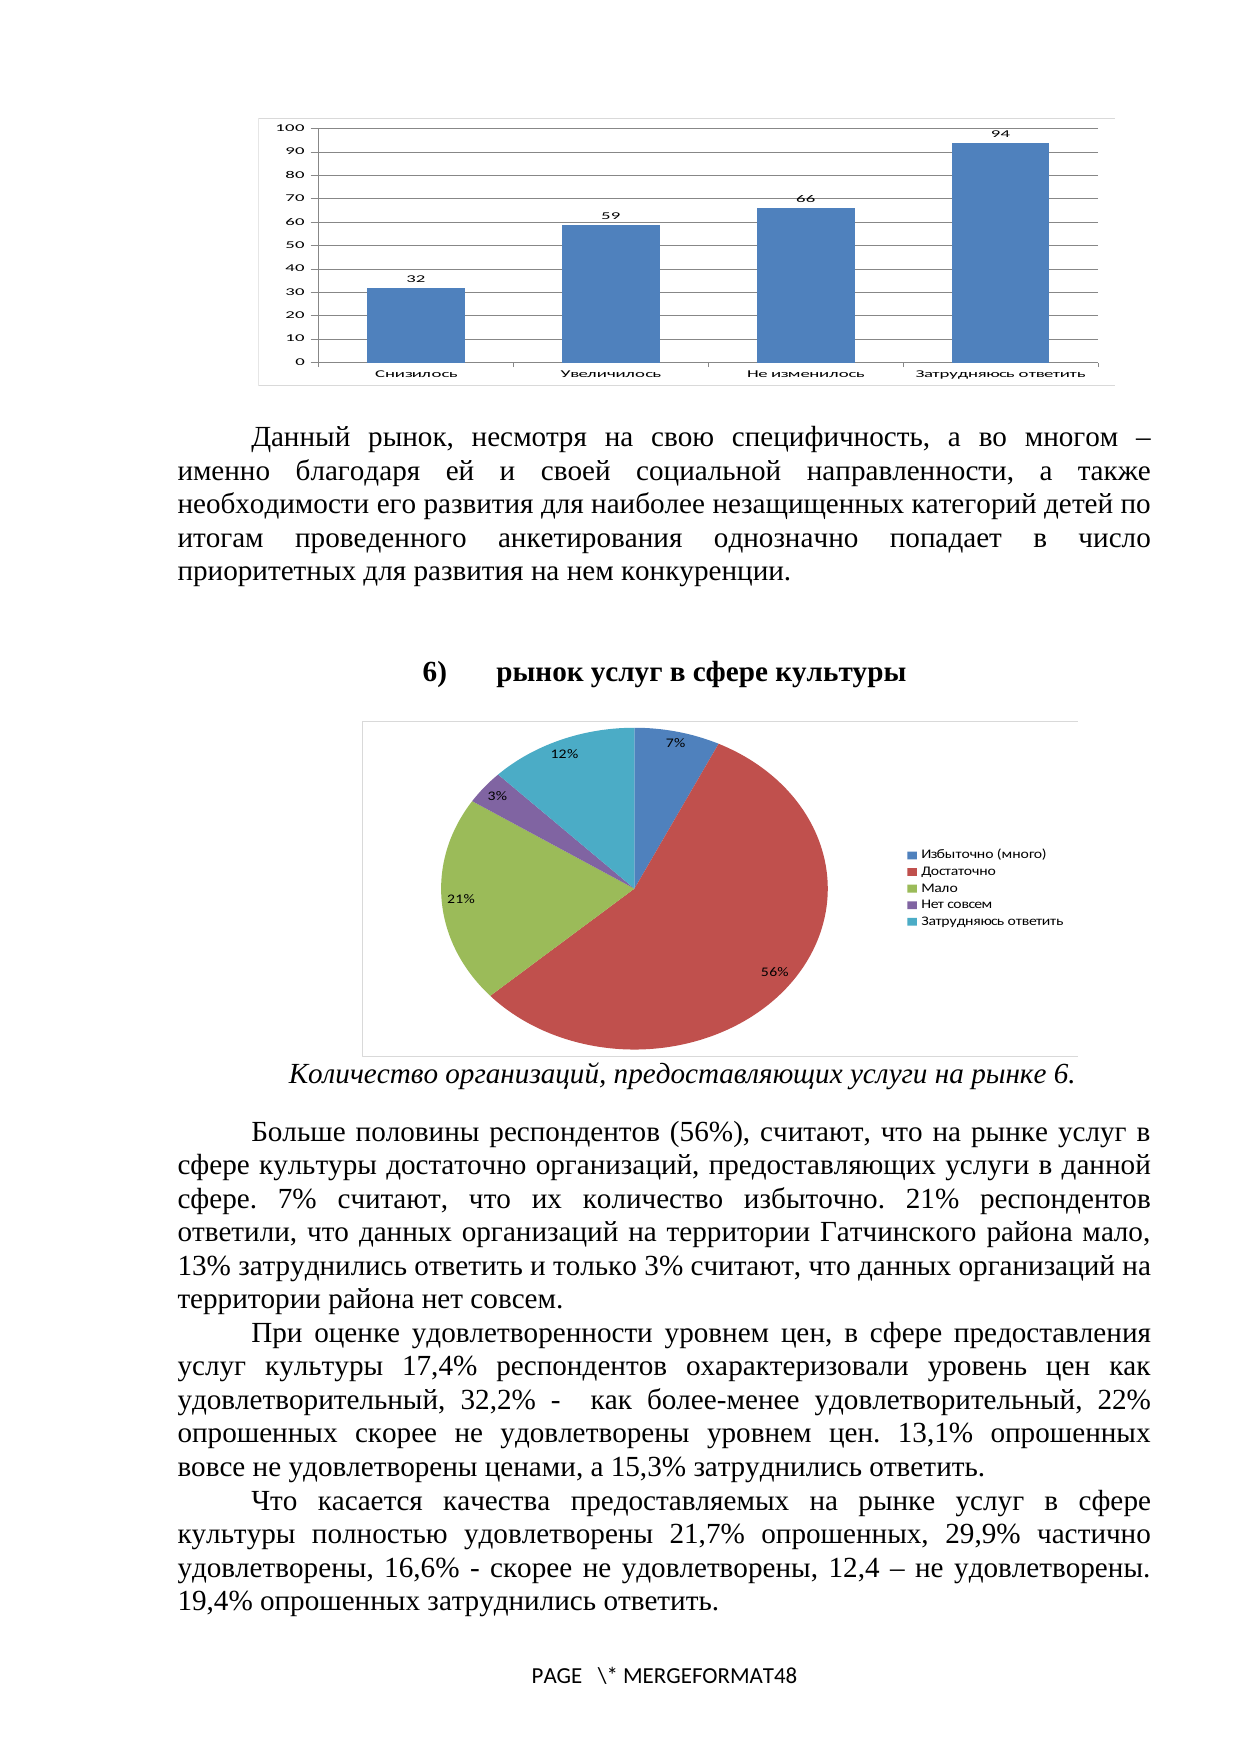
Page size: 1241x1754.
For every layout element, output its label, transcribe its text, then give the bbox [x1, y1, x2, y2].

text Больше половины респондентов (56%), считают, что на рынке услуг в сфере культуры достаточно организаций, предоставляющих услуги в данной сфере. 7% считают, что их количество избыточно. 21% респондентов ответили, что данных организаций на территории Гатчинского района мало, 13% затруднились ответить и только 3% считают, что данных организаций на территории района нет совсем. [177, 1114, 1152, 1315]
text Данный рынок, несмотря на свою специфичность, а во многом – именно благодаря ей и своей социальной направленности, а также необходимости его развития для наиболее незащищенных категорий детей по итогам проведенного анкетирования однозначно попадает в число приоритетных для развития на нем конкуренции. [177, 419, 1152, 587]
text Количество организаций, предоставляющих услуги на рынке 6. [288, 1056, 1152, 1090]
text При оценке удовлетворенности уровнем цен, в сфере предоставления услуг культуры 17,4% респондентов охарактеризовали уровень цен как удовлетворительный, 32,2% - как более-менее удовлетворительный, 22% опрошенных скорее не удовлетворены уровнем цен. 13,1% опрошенных вовсе не удовлетворены ценами, а 15,3% затруднились ответить. [177, 1315, 1152, 1483]
list рынок услуг в сфере культуры [177, 654, 1152, 687]
text Что касается качества предоставляемых на рынке услуг в сфере культуры полностью удовлетворены 21,7% опрошенных, 29,9% частично удовлетворены, 16,6% - скорее не удовлетворены, 12,4 – не удовлетворены. 19,4% опрошенных затруднились ответить. [177, 1483, 1152, 1617]
